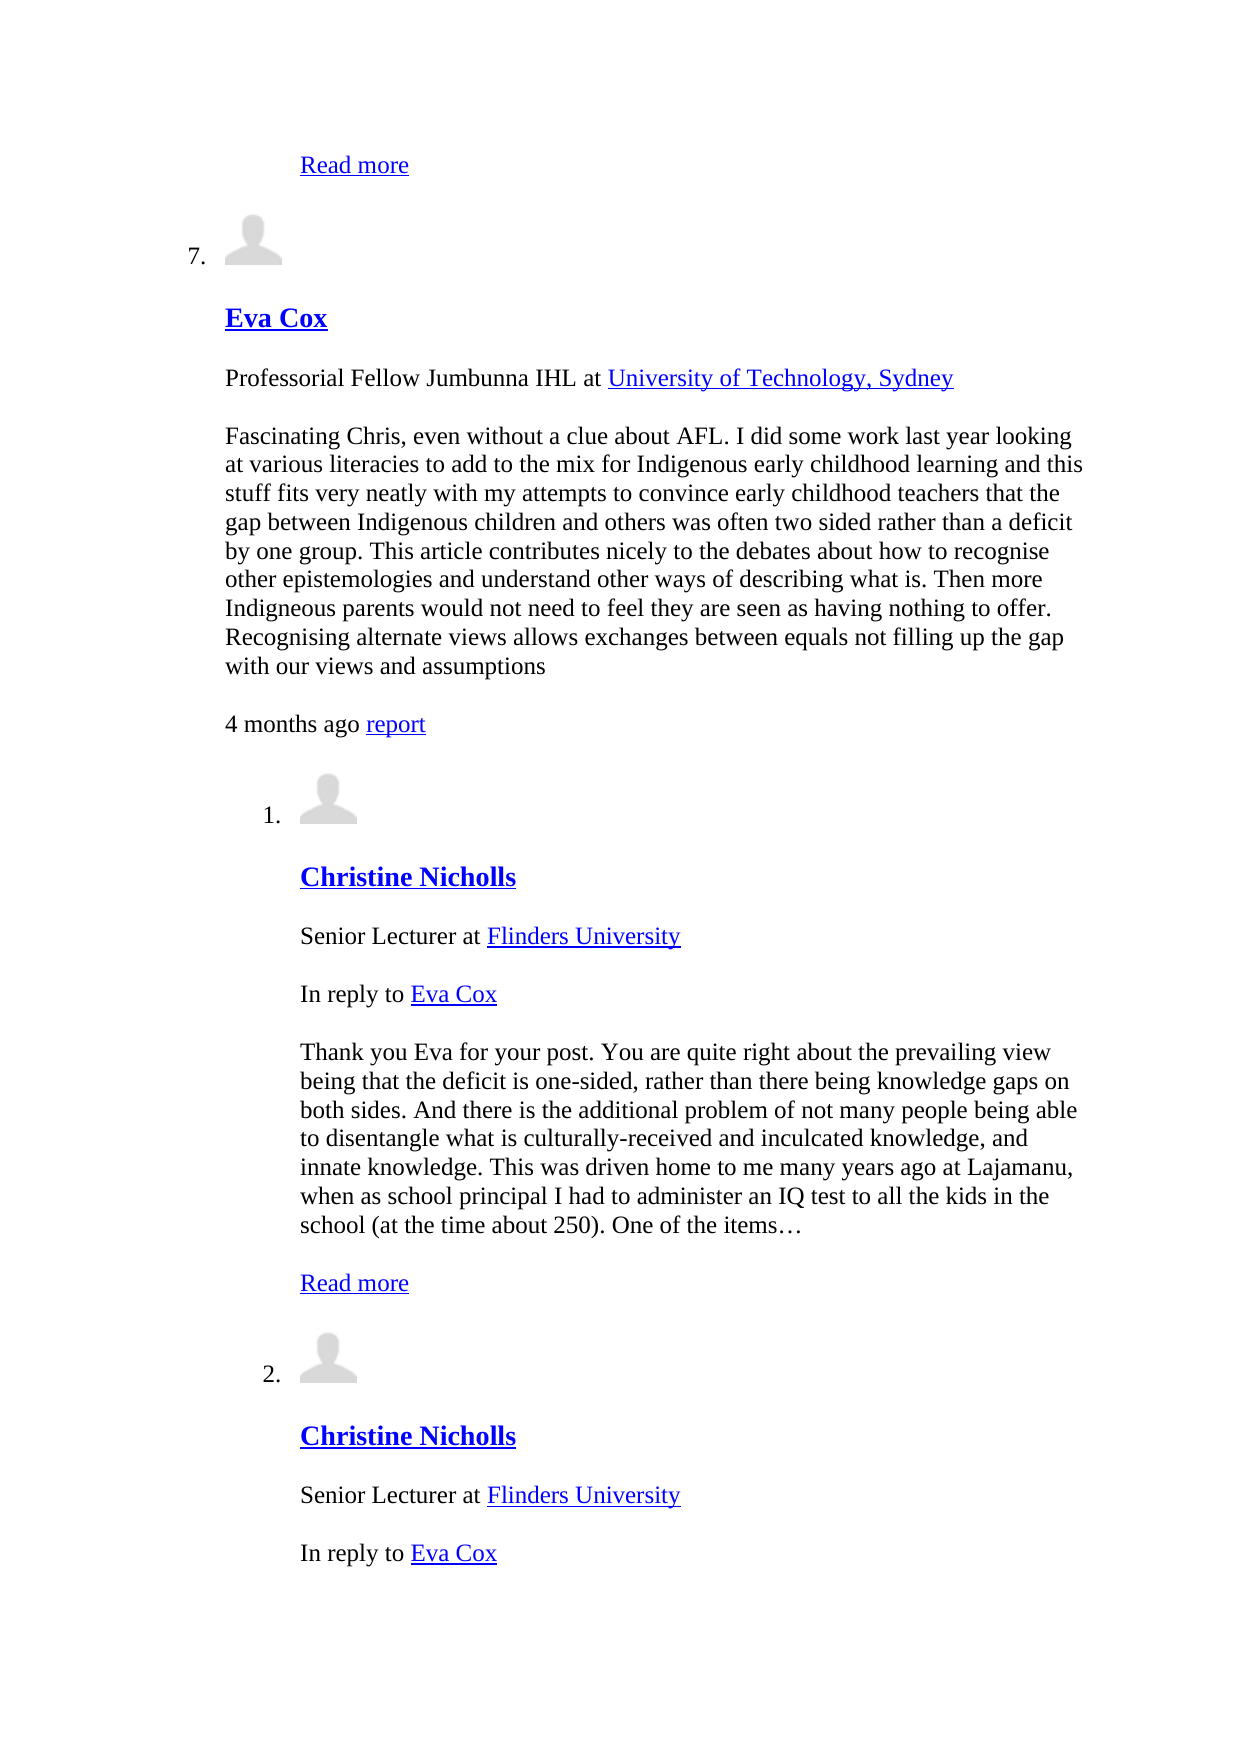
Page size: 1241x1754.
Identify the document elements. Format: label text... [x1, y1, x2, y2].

text Thank you Eva for your post. You are quite right about the prevailing view being that the deficit is one-sided, rather than there being knowledge gaps on both sides. And there is the additional problem of not many people being able to disentangle what is culturally-received and inculcated knowledge, and innate knowledge. This was driven home to me many years ago at Lajamanu, when as school principal I had to administer an IQ test to all the kids in the school (at the time about 250). One of the items… [300, 1037, 1090, 1238]
text Christine Nicholls [300, 860, 1090, 892]
text Fascinating Chris, even without a clue about AFL. I did some work last year looking at various literacies to add to the mix for Indigenous early childhood learning and this stuff fits very neatly with my attempts to convince early childhood teachers that the gap between Indigenous children and others was often two sided rather than a deficit by one group. This article contributes nicely to the debates about how to recognise other epistemologies and understand other ways of describing what is. Then more Indigneous parents would not need to feel they are seen as having nothing to offer. Recognising alternate views allows exchanges between equals not filling up the gap with our views and assumptions [225, 421, 1090, 679]
text In reply to Eva Cox [300, 979, 1090, 1008]
text Read more [300, 1268, 1090, 1296]
text Senior Lecturer at Flinders University [300, 1481, 1090, 1509]
text Eva Cox [225, 301, 1090, 334]
text In reply to Eva Cox [300, 1538, 1090, 1567]
text Senior Lecturer at Flinders University [300, 921, 1090, 950]
picture [300, 1325, 357, 1383]
text Christine Nicholls [300, 1419, 1090, 1451]
picture [225, 207, 282, 265]
picture [300, 766, 357, 824]
text Professorial Fellow Jumbunna IHL at University of Technology, Sydney [225, 363, 1090, 392]
text Read more [300, 150, 1090, 179]
text 4 months ago report [225, 709, 1090, 737]
